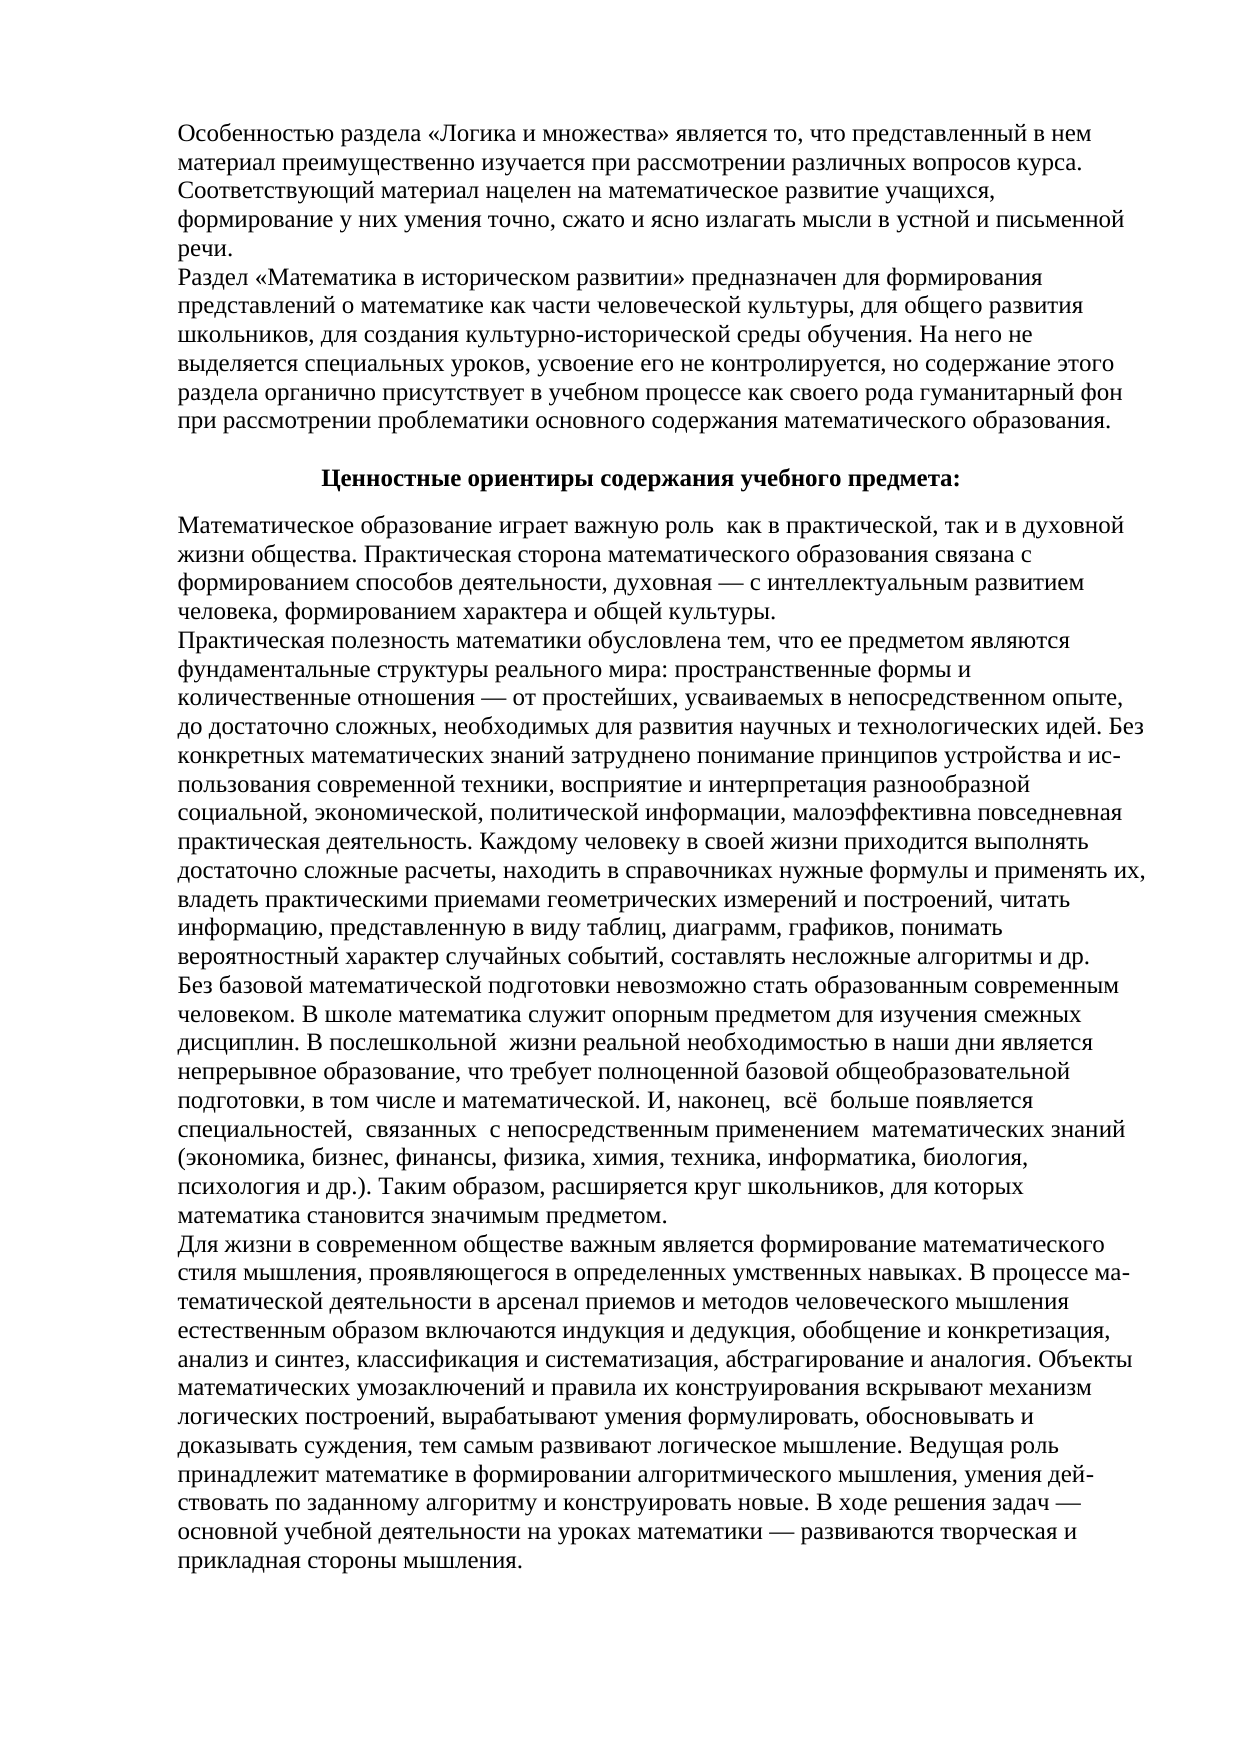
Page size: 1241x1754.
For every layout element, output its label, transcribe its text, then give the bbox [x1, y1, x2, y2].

text Математическое образование играет важную роль как в практической, так и в духовной жизни общества. Практическая сторона математического образования связана с формированием способов деятельности, духовная — с интеллектуальным развитием человека, формированием характера и общей культуры. [177, 510, 1147, 625]
text Без базовой математической подготовки невозможно стать образованным современным человеком. В школе математика служит опорным предметом для изучения смежных дисциплин. В послешкольной жизни реальной необходимостью в наши дни является непрерывное образование, что требует полноценной базовой общеобразовательной подготовки, в том числе и математической. И, наконец, всё больше появляется специальностей, связанных с непосредственным применением математических знаний (экономика, бизнес, финансы, физика, химия, техника, информатика, биология, психология и др.). Таким образом, расширяется круг школьников, для которых математика становится значимым предметом. [177, 970, 1147, 1229]
text Особенностью раздела «Логика и множества» является то, что представленный в нем материал преимущественно изучается при рассмотрении различных вопросов курса. Соответствующий материал нацелен на математическое развитие учащихся, формирование у них умения точно, сжато и ясно излагать мысли в устной и письменной речи. [177, 118, 1152, 262]
text Практическая полезность математики обусловлена тем, что ее предметом являются фундаментальные структуры реального мира: пространственные формы и количественные отношения — от простейших, усваиваемых в непосредственном опыте, до достаточно сложных, необходимых для развития научных и технологических идей. Без конкретных математических знаний затруднено понимание принципов устройства и использования современной техники, восприятие и интерпретация разнообразной социальной, экономической, политической информации, малоэффективна повседневная практическая деятельность. Каждому человеку в своей жизни приходится выполнять достаточно сложные расчеты, находить в справочниках нужные формулы и применять их, владеть практическими приемами геометрических измерений и построений, читать информацию, представленную в виду таблиц, диаграмм, графиков, понимать вероятностный характер случайных событий, составлять несложные алгоритмы и др. [177, 625, 1147, 970]
text Для жизни в современном обществе важным является формирование математического стиля мышления, проявляющегося в определенных умственных навыках. В процессе математической деятельности в арсенал приемов и методов человеческого мышления естественным образом включаются индукция и дедукция, обобщение и конкретизация, анализ и синтез, классификация и систематизация, абстрагирование и аналогия. Объекты математических умозаключений и правила их конструирования вскрывают механизм логических построений, вырабатывают умения формулировать, обосновывать и доказывать суждения, тем самым развивают логическое мышление. Ведущая роль принадлежит математике в формировании алгоритмического мышления, умения действовать по заданному алгоритму и конструировать новые. В ходе решения задач — основной учебной деятельности на уроках математики — развиваются творческая и прикладная стороны мышления. [177, 1229, 1147, 1574]
text Раздел «Математика в историческом развитии» предназначен для формирования представлений о математике как части человеческой культуры, для общего развития школьников, для создания культурно-исторической среды обучения. На него не выделяется специальных уроков, усвоение его не контролируется, но содержание этого раздела органично присутствует в учебном процессе как своего рода гуманитарный фон при рассмотрении проблематики основного содержания математического образования. [177, 262, 1152, 434]
text Ценностные ориентиры содержания учебного предмета: [290, 463, 1147, 492]
